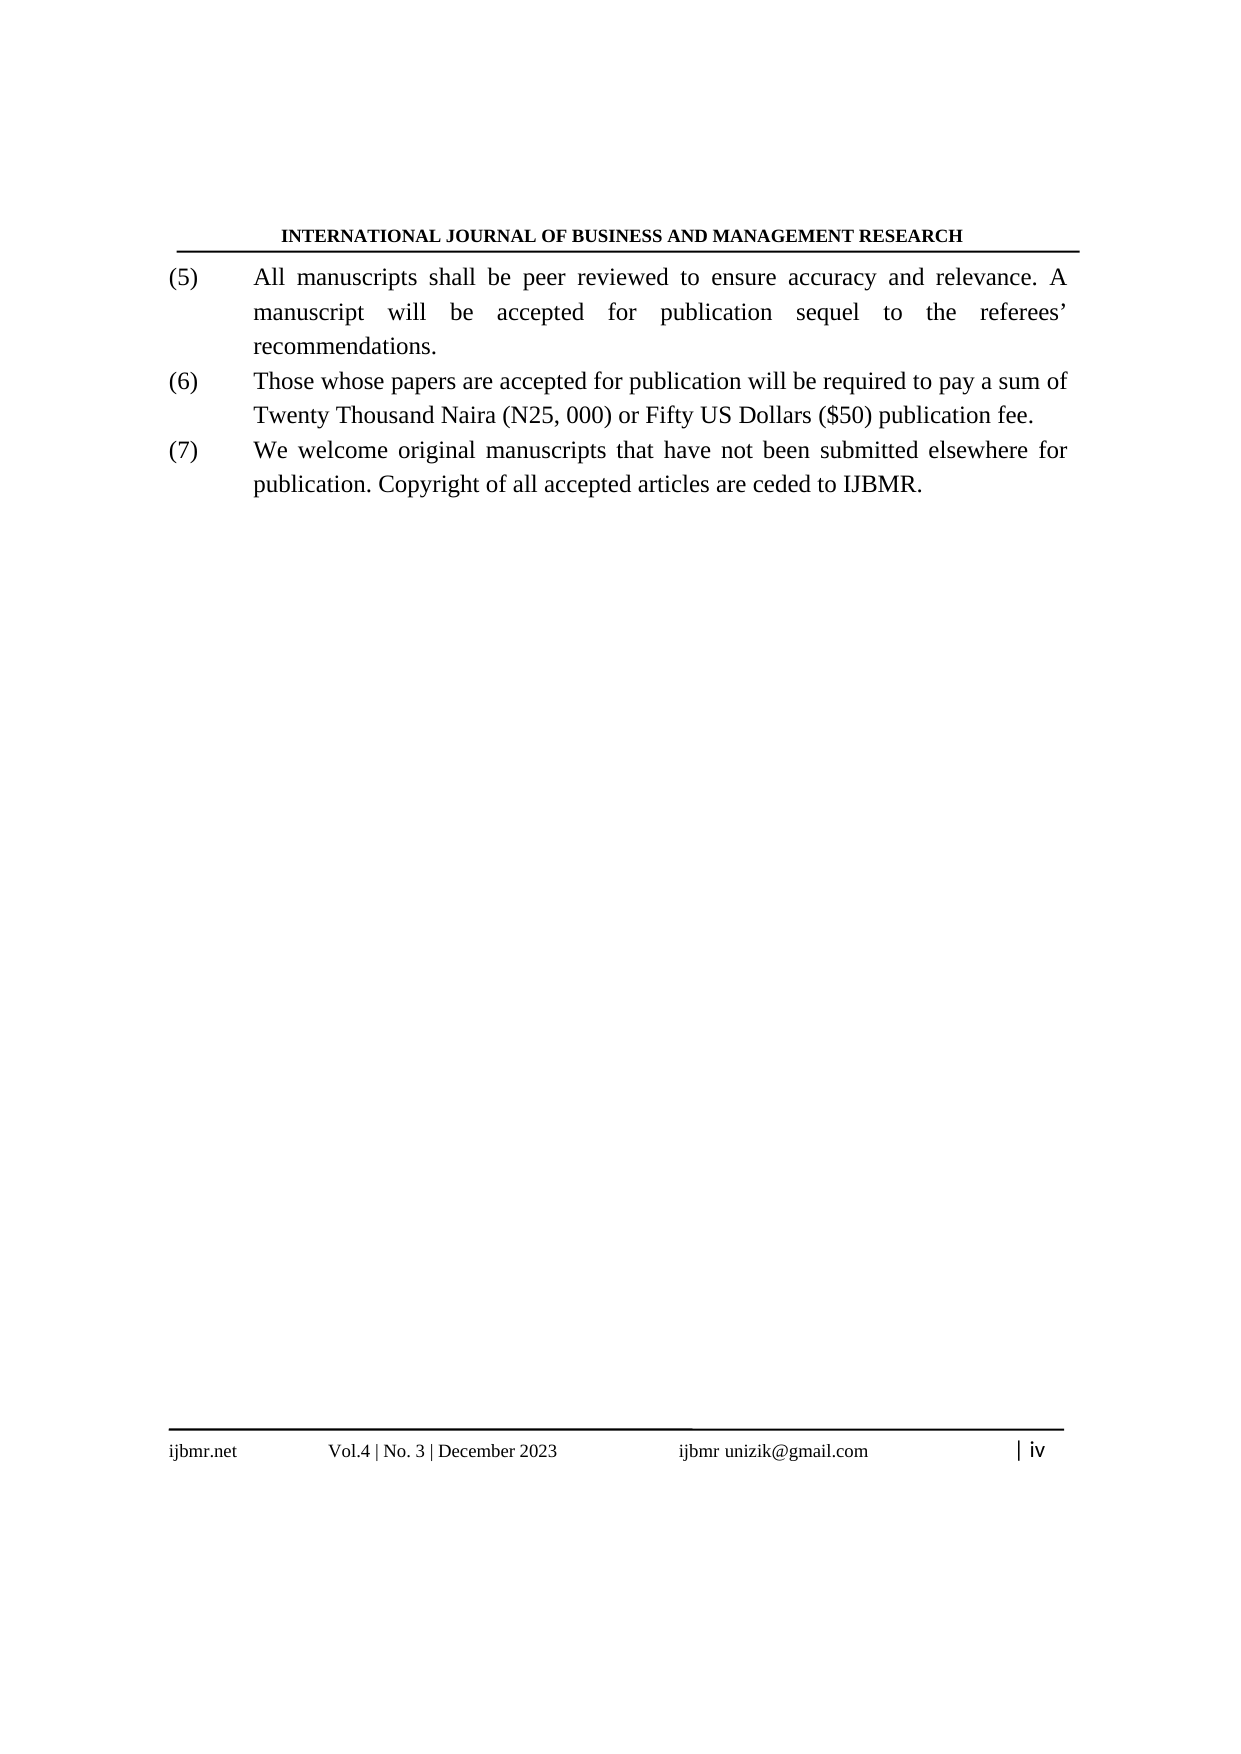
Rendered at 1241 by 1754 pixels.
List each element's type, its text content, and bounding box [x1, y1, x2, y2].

text (6) Those whose papers are accepted for publication will be required to pay a sum of Twenty Thousand Naira (N25, 000) or Fifty US Dollars ($50) publication fee. [169, 366, 1069, 429]
text (7) We welcome original manuscripts that have not been submitted elsewhere for publication. Copyright of all accepted articles are ceded to IJBMR. [169, 435, 1069, 498]
text (5) All manuscripts shall be peer reviewed to ensure accuracy and relevance. A manuscript will be accepted for publication sequel to the referees’ recommendations. [169, 262, 1069, 360]
